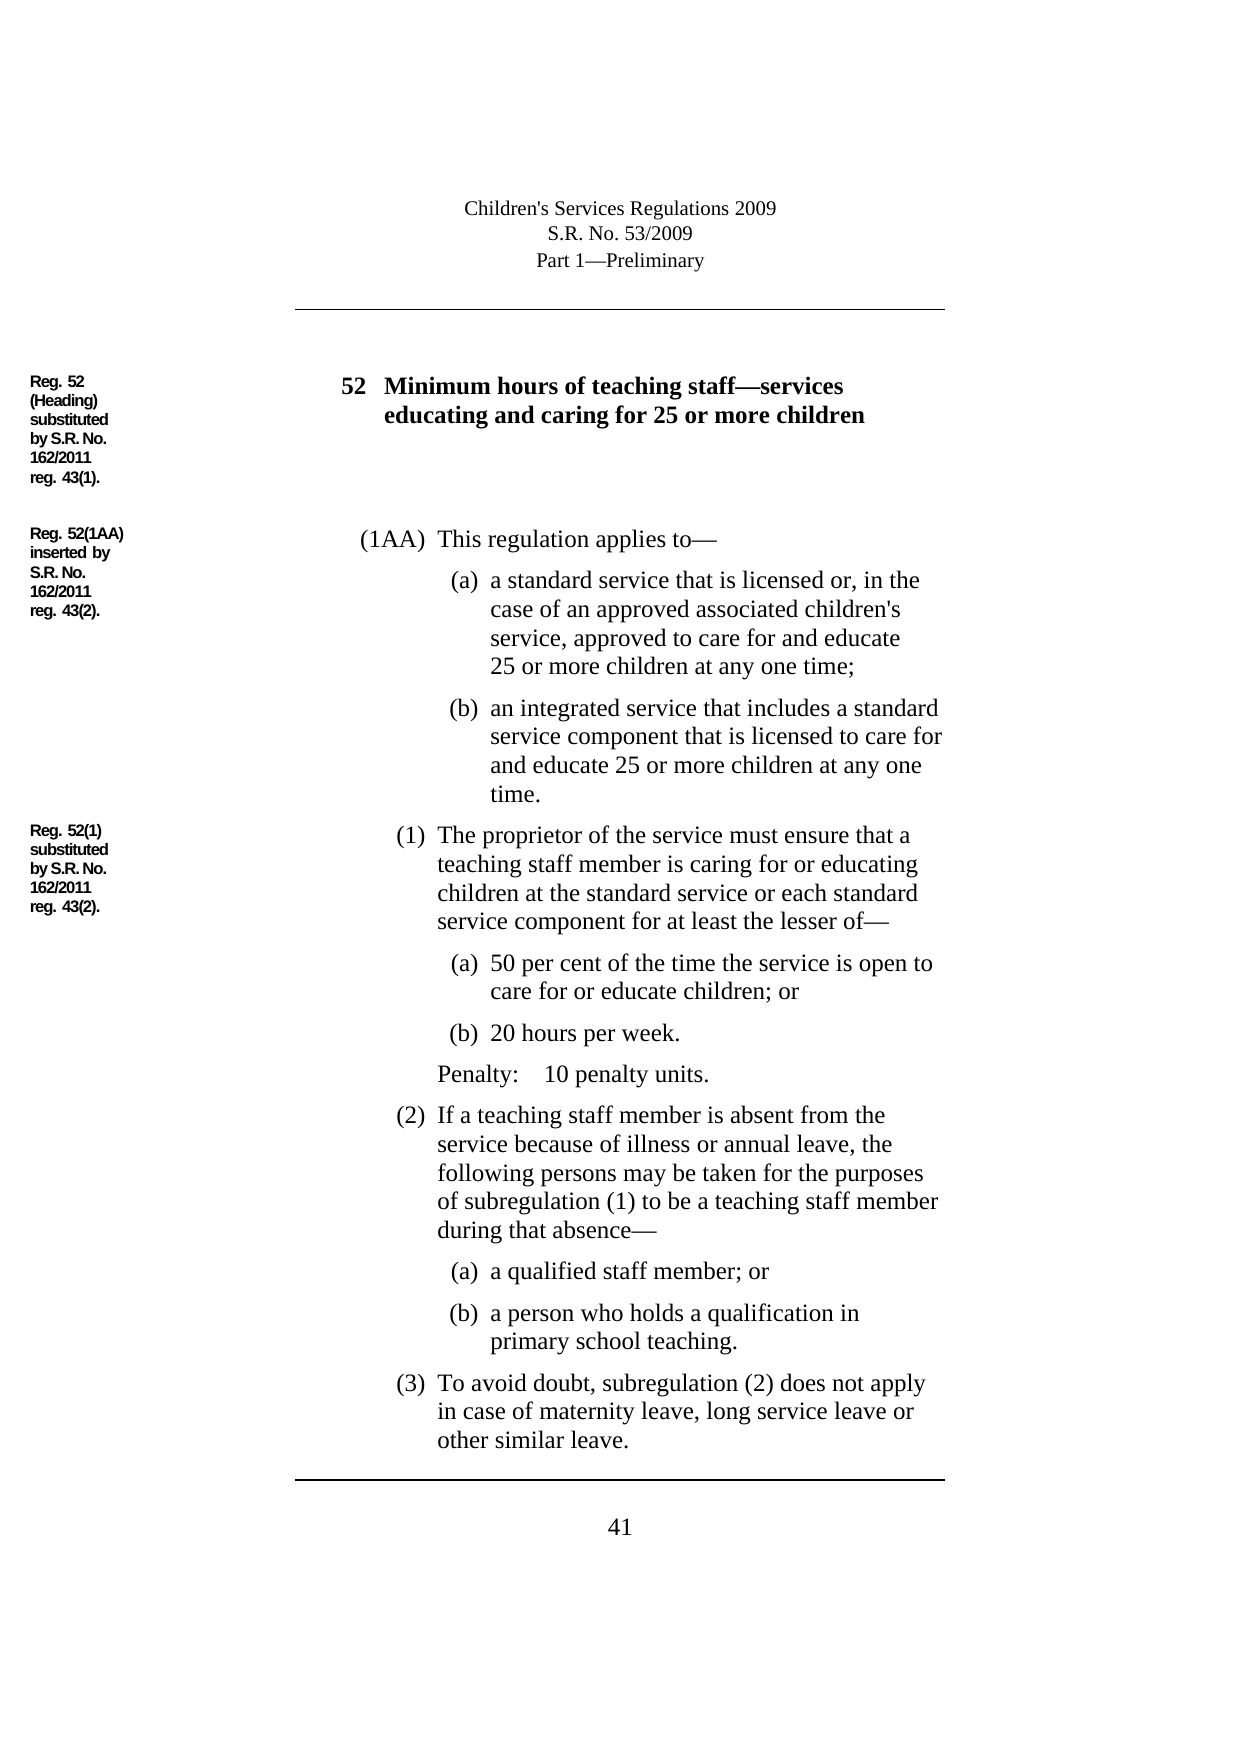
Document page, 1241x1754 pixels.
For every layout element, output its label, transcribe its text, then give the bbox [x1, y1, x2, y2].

subtitle (b) a person who holds a qualification in primary school teaching. [295, 1298, 945, 1355]
subtitle (a) a qualified staff member; or [295, 1256, 945, 1285]
subtitle (3) To avoid doubt, subregulation (2) does not apply in case of maternity leave, long service leave or other similar leave. [295, 1368, 945, 1454]
subtitle (a) a standard service that is licensed or, in the case of an approved associated children's service, approved to care for and educate 25 or more children at any one time; [295, 565, 945, 680]
text Reg. 52 (Heading) substituted by S.R. No. 162/2011 reg. 43(1). [29, 372, 130, 487]
subtitle (1AA) This regulation applies to— [295, 524, 945, 553]
subtitle (a) 50 per cent of the time the service is open to care for or educate children; or [295, 948, 945, 1005]
text Penalty: 10 penalty units. [437, 1059, 945, 1088]
text Reg. 52(1AA) inserted by S.R. No. 162/2011 reg. 43(2). [29, 524, 130, 620]
subtitle (1) The proprietor of the service must ensure that a teaching staff member is caring for or educating children at the standard service or each standard service component for at least the lesser of— [295, 820, 945, 935]
subtitle (2) If a teaching staff member is absent from the service because of illness or annual leave, the following persons may be taken for the purposes of subregulation (1) to be a teaching staff member during that absence— [295, 1100, 945, 1244]
subtitle 52 Minimum hours of teaching staff—services educating and caring for 25 or more children [295, 371, 945, 429]
subtitle (b) 20 hours per week. [295, 1018, 945, 1046]
subtitle (b) an integrated service that includes a standard service component that is licensed to care for and educate 25 or more children at any one time. [295, 693, 945, 808]
text Reg. 52(1) substituted by S.R. No. 162/2011 reg. 43(2). [29, 820, 130, 916]
